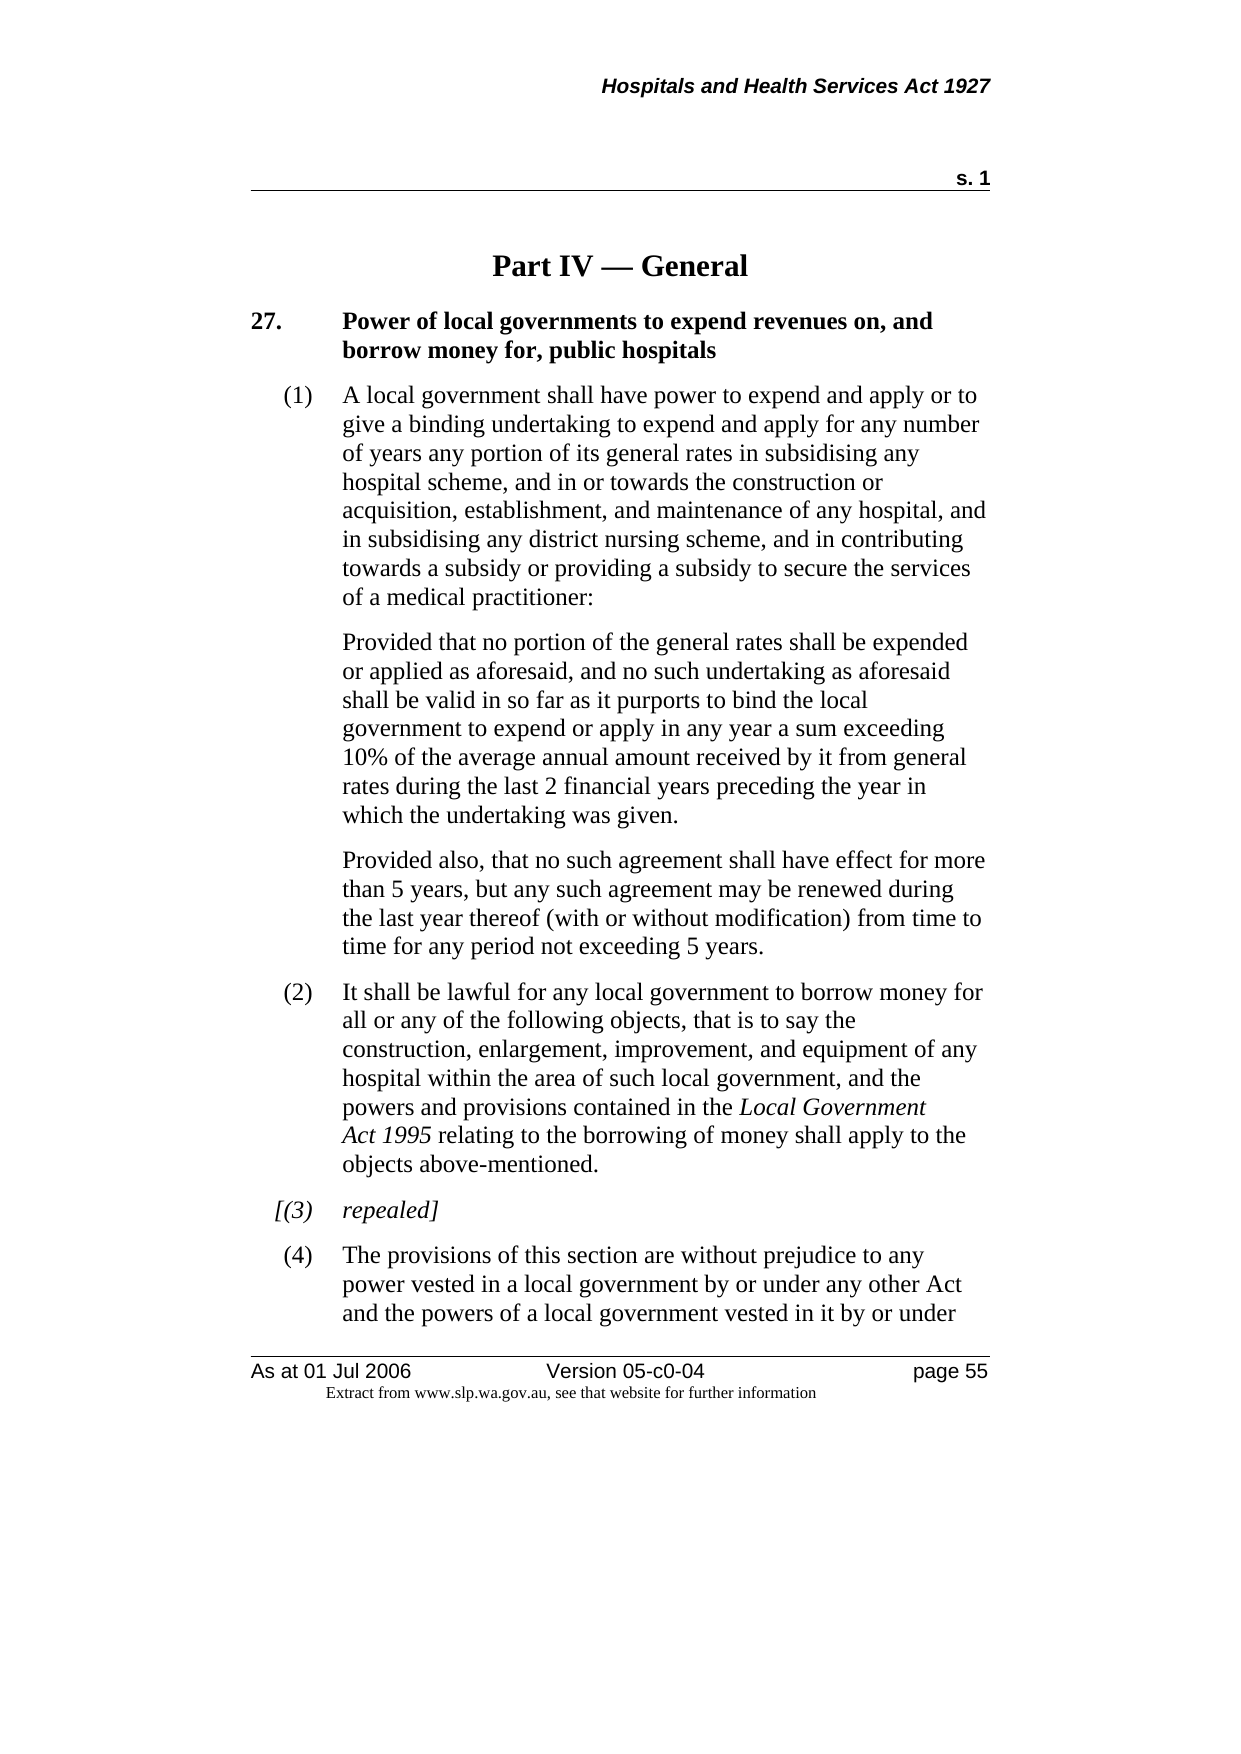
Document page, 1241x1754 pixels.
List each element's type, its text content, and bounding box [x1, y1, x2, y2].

subtitle 27. Power of local governments to expend revenues on, and borrow money for, public hospitals [251, 306, 990, 364]
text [251, 1240, 990, 1326]
text Provided also, that no such agreement shall have effect for more than 5 years, but any such agreement may be renewed during the last year thereof (with or without modification) from time to time for any period not exceeding 5 years. [251, 845, 990, 960]
text (2) It shall be lawful for any local government to borrow money for all or any of the following objects, that is to say the construction, enlargement, improvement, and equipment of any hospital within the area of such local government, and the powers and provisions contained in the Local Government Act 1995 relating to the borrowing of money shall apply to the objects above-mentioned. [251, 977, 990, 1178]
text [(3) repealed] [251, 1195, 990, 1223]
subtitle Part IV — General [251, 247, 990, 283]
text (1) A local government shall have power to expend and apply or to give a binding undertaking to expend and apply for any number of years any portion of its general rates in subsidising any hospital scheme, and in or towards the construction or acquisition, establishment, and maintenance of any hospital, and in subsidising any district nursing scheme, and in contributing towards a subsidy or providing a subsidy to secure the services of a medical practitioner: [251, 381, 990, 611]
text Provided that no portion of the general rates shall be expended or applied as aforesaid, and no such undertaking as aforesaid shall be valid in so far as it purports to bind the local government to expend or apply in any year a sum exceeding 10% of the average annual amount received by it from general rates during the last 2 financial years preceding the year in which the undertaking was given. [251, 627, 990, 828]
